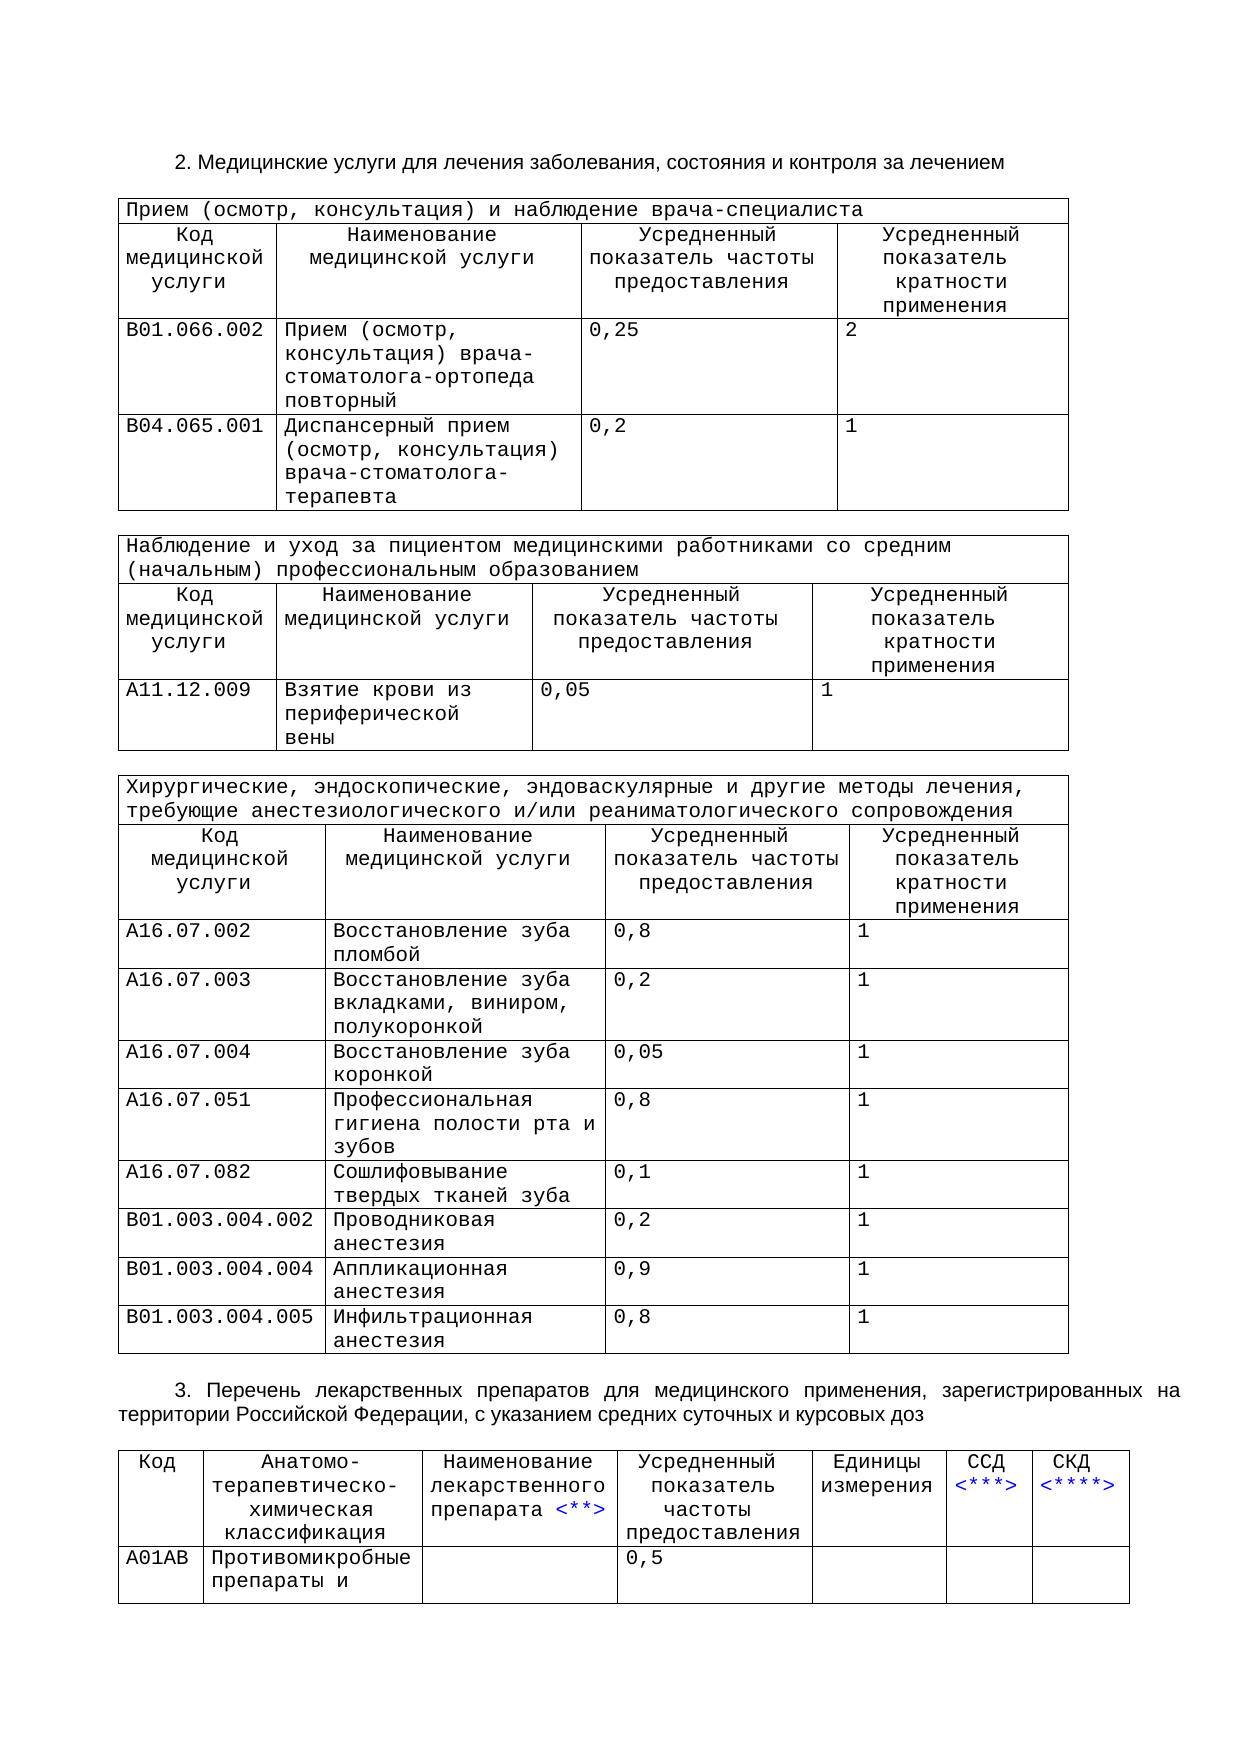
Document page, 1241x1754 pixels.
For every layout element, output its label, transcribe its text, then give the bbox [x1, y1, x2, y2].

table_cell 1 [850, 1041, 1068, 1088]
table_cell 0,2 [606, 969, 849, 1040]
table_cell 1 [850, 1161, 1068, 1208]
table_header СКД <****> [1033, 1451, 1129, 1546]
table_cell Усредненный показатель частоты предоставления [533, 584, 812, 678]
table_cell [813, 1547, 946, 1603]
table_cell A16.07.004 [119, 1041, 325, 1088]
table_header Прием (осмотр, консультация) и наблюдение врача-специалиста [119, 199, 1068, 223]
table_cell Наименование медицинской услуги [277, 224, 581, 318]
table_cell Профессиональная гигиена полости рта и зубов [326, 1089, 605, 1160]
table_header Анатомо- терапевтическо- химическая классификация [204, 1451, 422, 1546]
table_cell A16.07.082 [119, 1161, 325, 1208]
table_header Наблюдение и уход за пициентом медицинскими работниками со средним (начальным) профессиональным образованием [119, 536, 1068, 583]
table_cell 2 [838, 319, 1068, 414]
table_cell Наименование медицинской услуги [326, 825, 605, 919]
text 3. Перечень лекарственных препаратов для медицинского применения, зарегистрированных на территории Российской Федерации, с указанием средних суточных и курсовых доз [118, 1378, 1181, 1426]
table_cell Аппликационная анестезия [326, 1258, 605, 1305]
table_cell 0,1 [606, 1161, 849, 1208]
table_cell 0,9 [606, 1258, 849, 1305]
table_cell A16.07.051 [119, 1089, 325, 1160]
table_cell 0,05 [533, 680, 812, 750]
table_cell A16.07.003 [119, 969, 325, 1040]
table_header Единицы измерения [813, 1451, 946, 1546]
table_cell Усредненный показатель частоты предоставления [606, 825, 849, 919]
table_cell Код медицинской услуги [119, 584, 276, 678]
table_cell Восстановление зуба вкладками, виниром, полукоронкой [326, 969, 605, 1040]
table_cell [947, 1547, 1032, 1603]
table_cell Код медицинской услуги [119, 825, 325, 919]
table_cell 0,8 [606, 1089, 849, 1160]
table_cell 0,2 [582, 415, 837, 509]
table_cell 0,25 [582, 319, 837, 414]
table_cell B01.003.004.005 [119, 1306, 325, 1353]
table_cell [423, 1547, 617, 1603]
table_cell Наименование медицинской услуги [277, 584, 532, 678]
table_cell Прием (осмотр, консультация) врача- стоматолога-ортопеда повторный [277, 319, 581, 414]
table_cell 0,2 [606, 1209, 849, 1257]
table_cell Усредненный показатель кратности применения [838, 224, 1068, 318]
table_cell B01.003.004.004 [119, 1258, 325, 1305]
table_header ССД <***> [947, 1451, 1032, 1546]
table_cell Инфильтрационная анестезия [326, 1306, 605, 1353]
table_cell Взятие крови из периферической вены [277, 680, 532, 750]
table_cell Усредненный показатель кратности применения [813, 584, 1068, 678]
table_cell B04.065.001 [119, 415, 276, 509]
table_header Хирургические, эндоскопические, эндоваскулярные и другие методы лечения, требующие анестезиологического и/или реаниматологического сопровождения [119, 776, 1068, 824]
table_header Код [119, 1451, 203, 1546]
table_cell 1 [850, 1089, 1068, 1160]
table_header Усредненный показатель частоты предоставления [618, 1451, 812, 1546]
table_cell Усредненный показатель частоты предоставления [582, 224, 837, 318]
table_cell 0,5 [618, 1547, 812, 1603]
table_cell A01AB [119, 1547, 203, 1603]
table_cell Код медицинской услуги [119, 224, 276, 318]
table_cell Проводниковая анестезия [326, 1209, 605, 1257]
table_cell Диспансерный прием (осмотр, консультация) врача-стоматолога- терапевта [277, 415, 581, 509]
table_cell B01.003.004.002 [119, 1209, 325, 1257]
table_cell 1 [850, 969, 1068, 1040]
table_header Наименование лекарственного препарата <**> [423, 1451, 617, 1546]
table_cell 0,8 [606, 1306, 849, 1353]
table_cell 1 [838, 415, 1068, 509]
table_cell Сошлифовывание твердых тканей зуба [326, 1161, 605, 1208]
table_cell [1033, 1547, 1129, 1603]
table_cell 1 [850, 1209, 1068, 1257]
table_cell B01.066.002 [119, 319, 276, 414]
table_cell A16.07.002 [119, 920, 325, 968]
table_cell 0,8 [606, 920, 849, 968]
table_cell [204, 1547, 422, 1603]
table_cell 1 [850, 1306, 1068, 1353]
table_cell A11.12.009 [119, 680, 276, 750]
table_cell 1 [813, 680, 1068, 750]
table_cell Усредненный показатель кратности применения [850, 825, 1068, 919]
text 2. Медицинские услуги для лечения заболевания, состояния и контроля за лечением [118, 150, 1181, 174]
table_cell 1 [850, 920, 1068, 968]
table_cell Восстановление зуба коронкой [326, 1041, 605, 1088]
table_cell Восстановление зуба пломбой [326, 920, 605, 968]
table_cell 0,05 [606, 1041, 849, 1088]
table_cell 1 [850, 1258, 1068, 1305]
